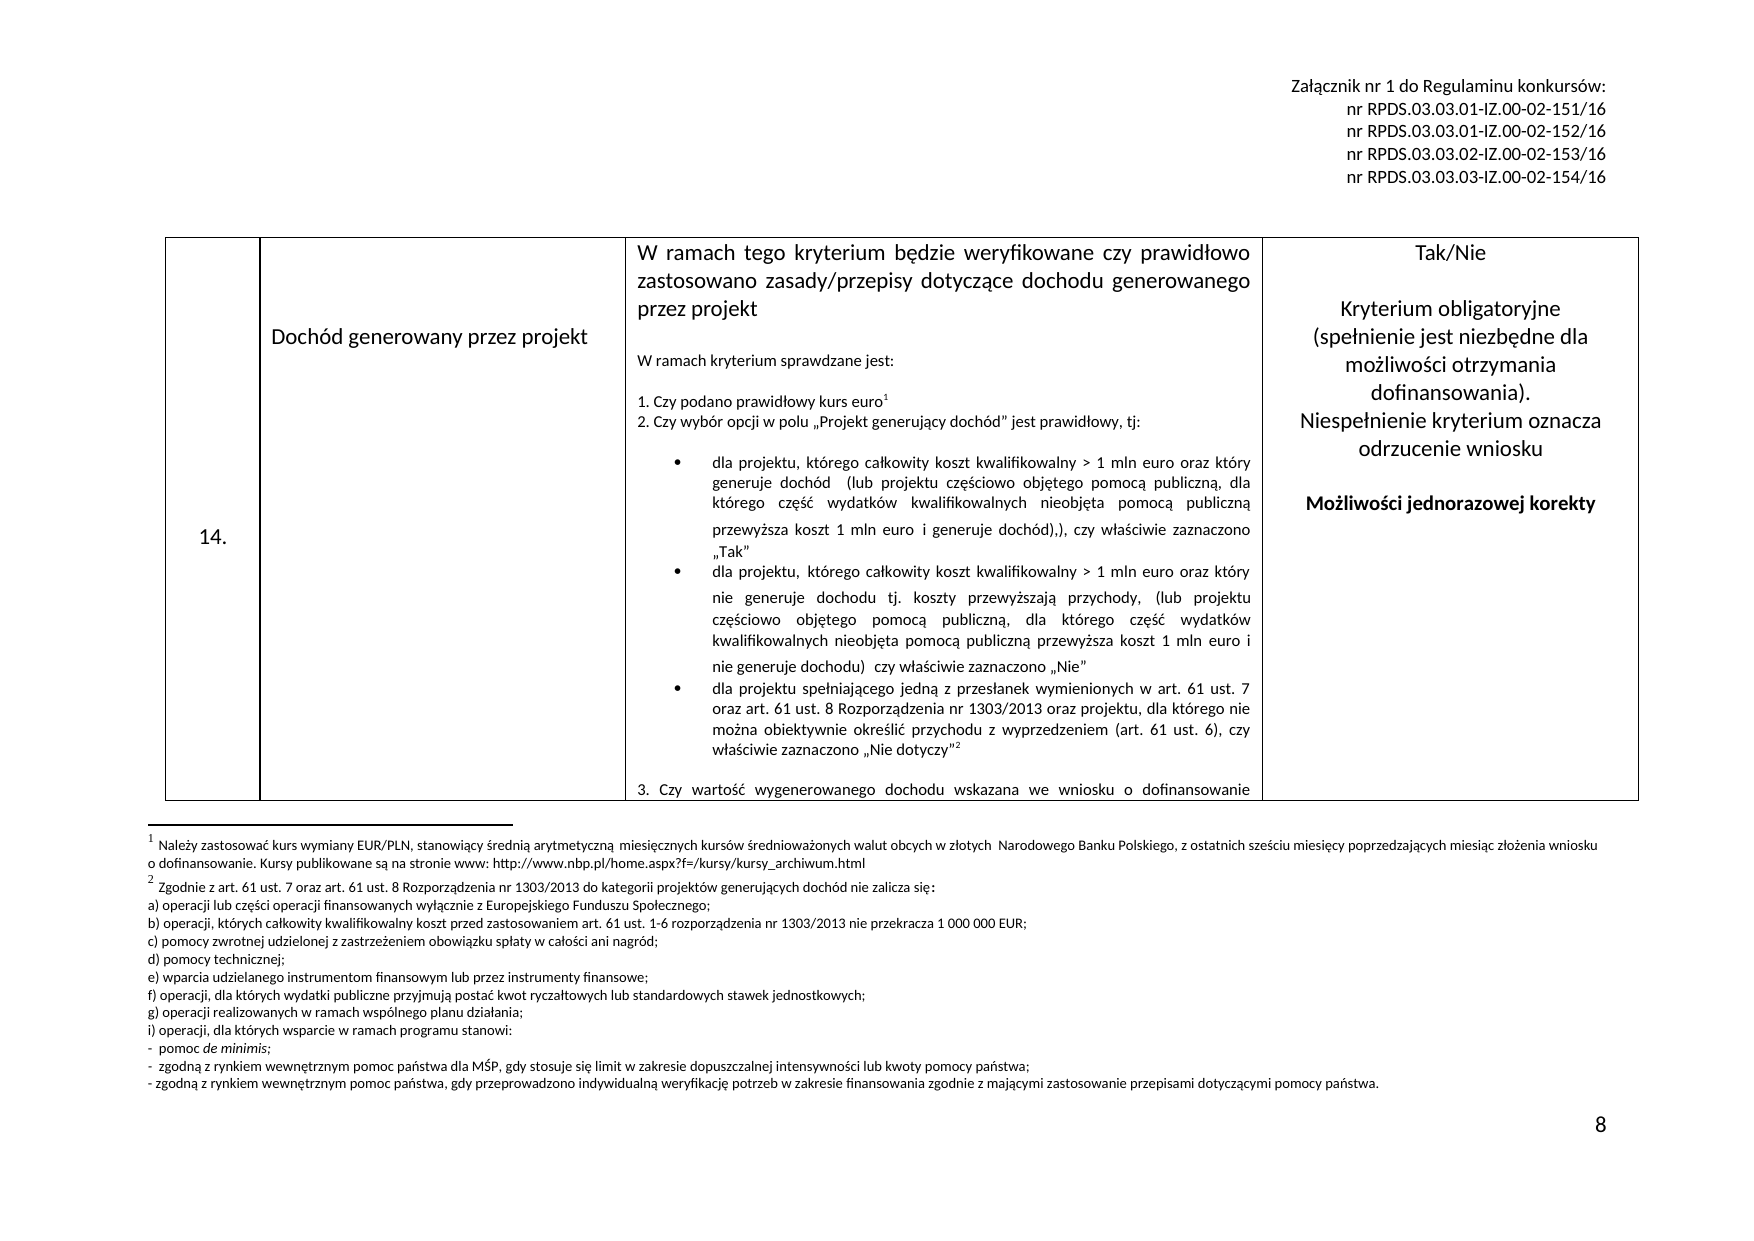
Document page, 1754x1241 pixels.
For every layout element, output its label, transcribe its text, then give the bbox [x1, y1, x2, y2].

table_cell 14. [166, 238, 259, 800]
table_cell Dochód generowany przez projekt [261, 238, 625, 800]
table_cell Tak/Nie Kryterium obligatoryjne (spełnienie jest niezbędne dla możliwości otrzymania dofinansowania). Niespełnienie kryterium oznacza odrzucenie wniosku Możliwości jednorazowej korekty [1263, 238, 1638, 800]
table_cell W ramach tego kryterium będzie weryfikowane czy prawidłowo zastosowano zasady/przepisy dotyczące dochodu generowanego przez projekt W ramach kryterium sprawdzane jest: 1. Czy podano prawidłowy kurs euro 2. Czy wybór opcji w polu „Projekt generujący dochód” jest prawidłowy, tj: dla projektu, którego całkowity koszt kwalifikowalny > 1 mln euro oraz który generuje dochód (lub projektu częściowo objętego pomocą publiczną, dla którego część wydatków kwalifikowalnych nieobjęta pomocą publiczną przewyższa koszt 1 mln euro i generuje dochód),), czy właściwie zaznaczono „Tak” dla projektu, którego całkowity koszt kwalifikowalny > 1 mln euro oraz który nie generuje dochodu tj. koszty przewyższają przychody, (lub projektu częściowo objętego pomocą publiczną, dla którego część wydatków kwalifikowalnych nieobjęta pomocą publiczną przewyższa koszt 1 mln euro i nie generuje dochodu) czy właściwie zaznaczono „Nie” dla projektu spełniającego jedną z przesłanek wymienionych w art. 61 ust. 7 oraz art. 61 ust. 8 Rozporządzenia nr 1303/2013 oraz projektu, dla którego nie można obiektywnie określić przychodu z wyprzedzeniem (art. 61 ust. 6), czy właściwie zaznaczono „Nie dotyczy” 3. Czy wartość wygenerowanego dochodu wskazana we wniosku o dofinansowanie odpowiada wartości uzyskanej w analizie finansowej . [626, 238, 1262, 800]
